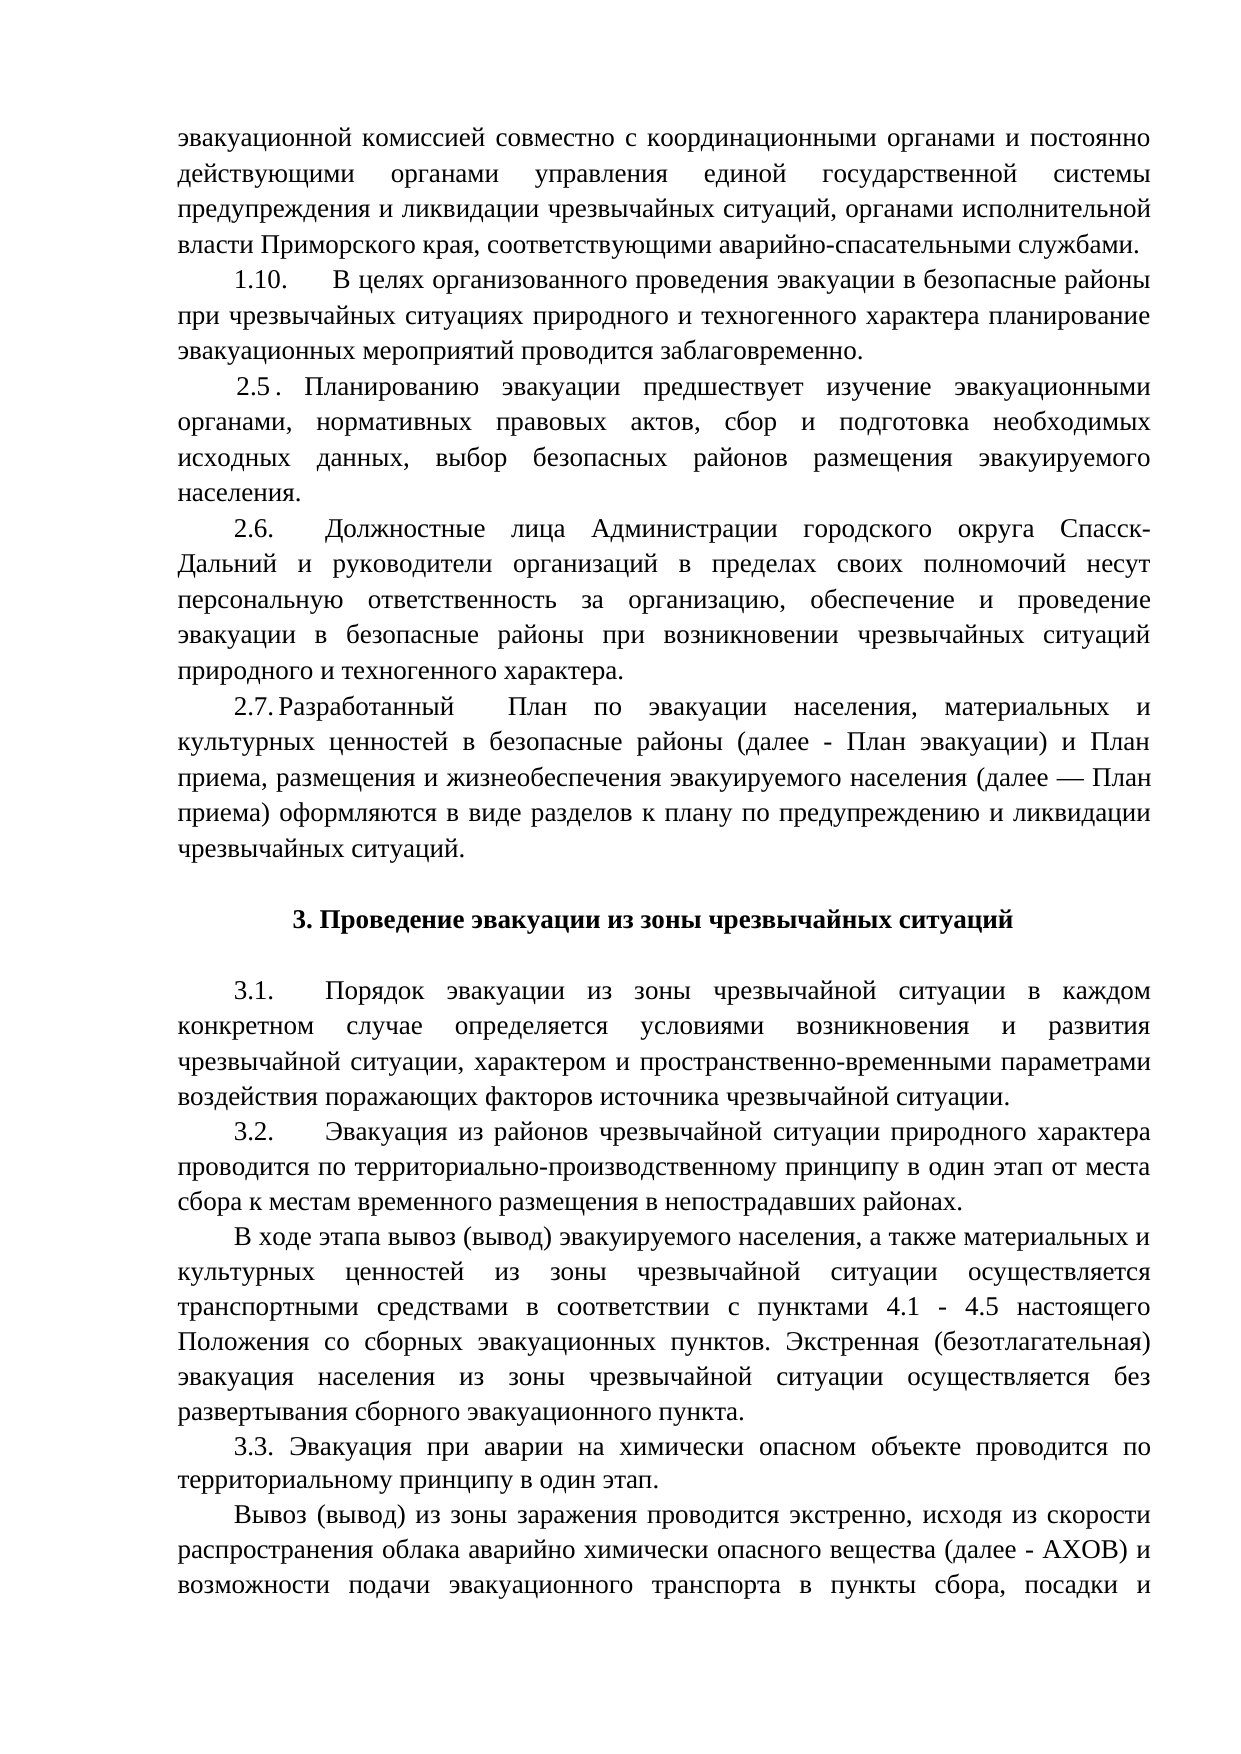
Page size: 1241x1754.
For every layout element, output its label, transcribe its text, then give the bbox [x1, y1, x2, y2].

list . Планированию эвакуации предшествует изучение эвакуационными органами, нормативных правовых актов, сбор и подготовка необходимых исходных данных, выбор безопасных районов размещения эвакуируемого населения. [177, 367, 1152, 509]
text В ходе этапа вывоз (вывод) эвакуируемого населения, а также материальных и культурных ценностей из зоны чрезвычайной ситуации осуществляется транспортными средствами в соответствии с пунктами 4.1 - 4.5 настоящего Положения со сборных эвакуационных пунктов. Экстренная (безотлагательная) эвакуация населения из зоны чрезвычайной ситуации осуществляется без развертывания сборного эвакуационного пункта. [177, 1218, 1152, 1428]
list Должностные лица Администрации городского округа Спасск-Дальний и руководители организаций в пределах своих полномочий несут персональную ответственность за организацию, обеспечение и проведение эвакуации в безопасные районы при возникновении чрезвычайных ситуаций природного и техногенного характера. [177, 509, 1152, 687]
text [177, 1496, 1152, 1601]
list В целях организованного проведения эвакуации в безопасные районы при чрезвычайных ситуациях природного и техногенного характера планирование эвакуационных мероприятий проводится заблаговременно. [177, 260, 1152, 367]
list Разработанный План по эвакуации населения, материальных и культурных ценностей в безопасные районы (далее - План эвакуации) и План приема, размещения и жизнеобеспечения эвакуируемого населения (далее — План приема) оформляются в виде разделов к плану по предупреждению и ликвидации чрезвычайных ситуаций. [177, 687, 1152, 864]
list Порядок эвакуации из зоны чрезвычайной ситуации в каждом конкретном случае определяется условиями возникновения и развития чрезвычайной ситуации, характером и пространственно-временными параметрами воздействия поражающих факторов источника чрезвычайной ситуации. [177, 971, 1152, 1113]
list Эвакуация из районов чрезвычайной ситуации природного характера проводится по территориально-производственному принципу в один этап от места сбора к местам временного размещения в непострадавших районах. [177, 1113, 1152, 1218]
list Эвакуация при аварии на химически опасном объекте проводится по территориальному принципу в один этап. [177, 1428, 1152, 1496]
text 3. Проведение эвакуации из зоны чрезвычайных ситуаций [177, 900, 1129, 935]
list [177, 118, 1152, 260]
